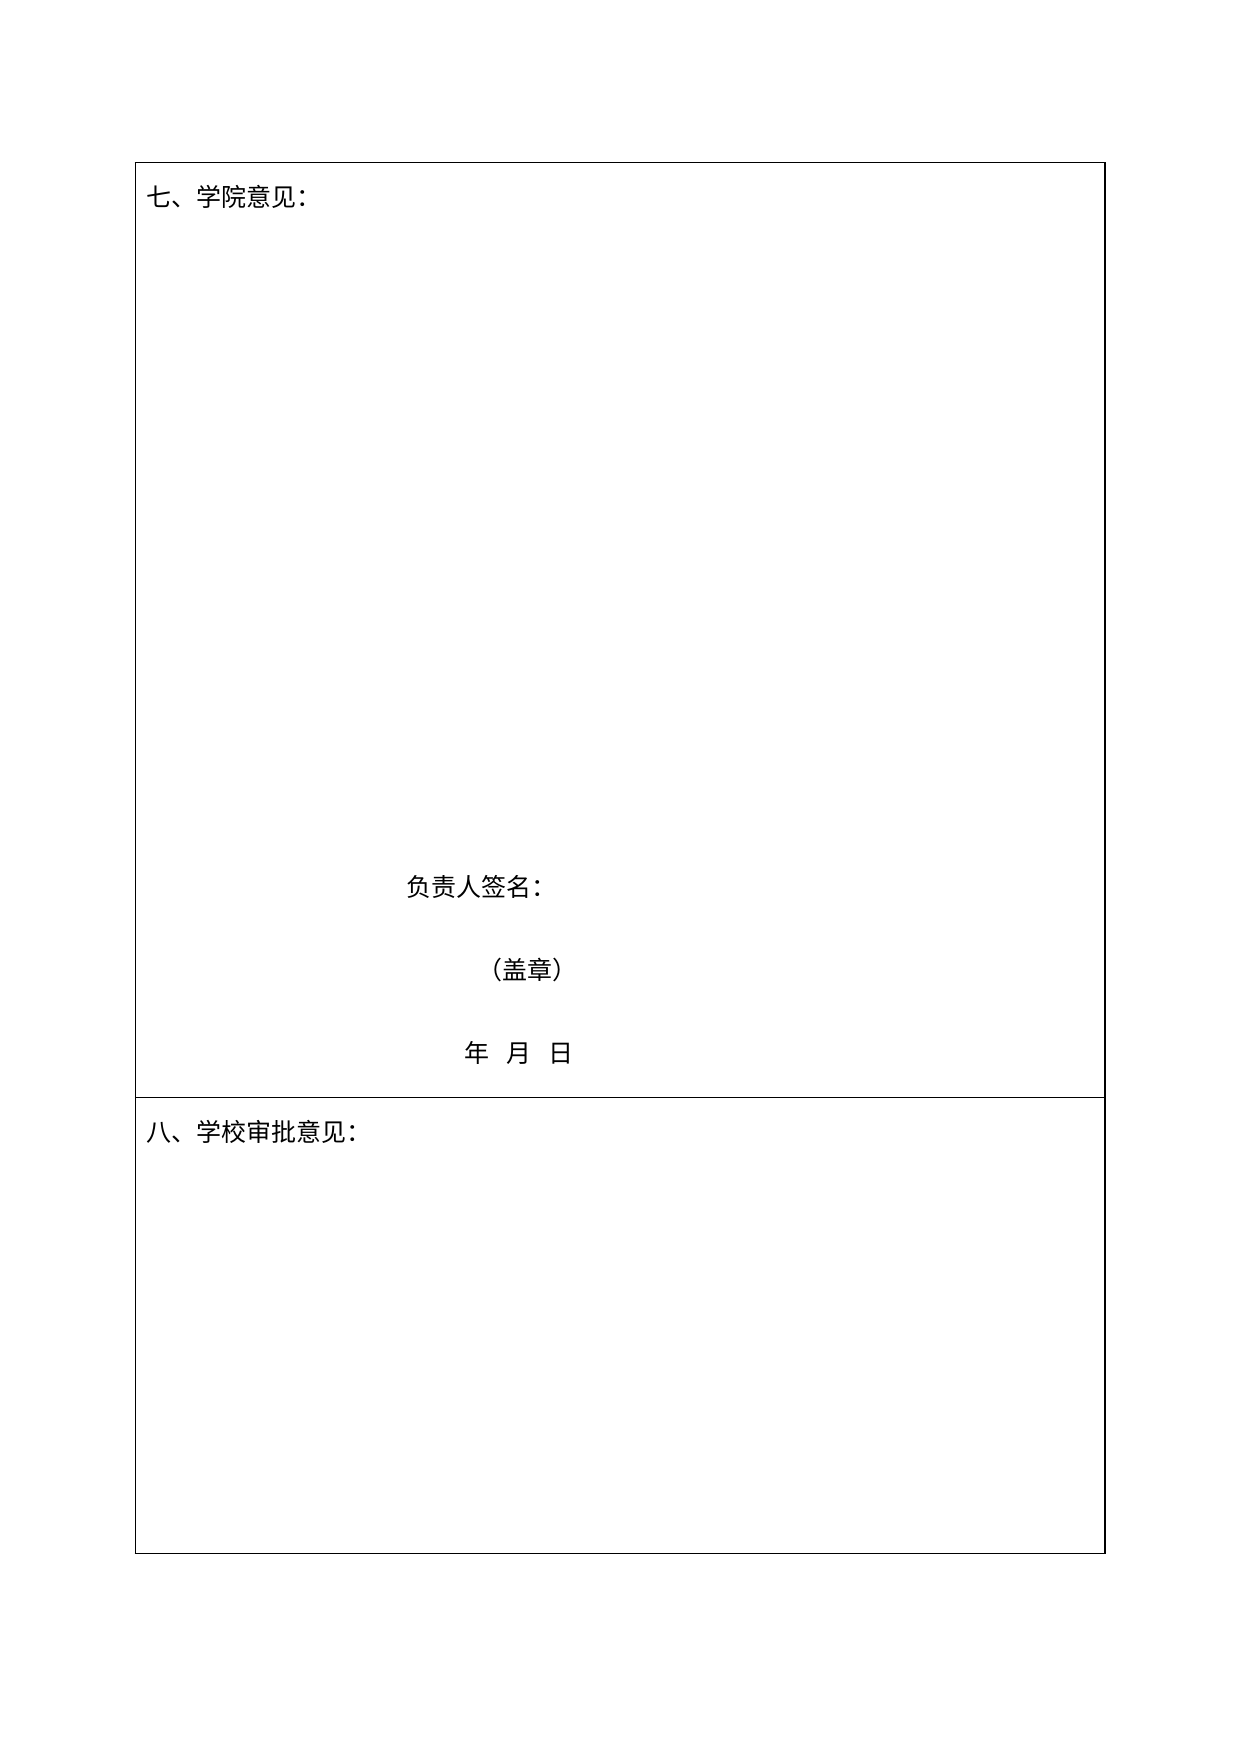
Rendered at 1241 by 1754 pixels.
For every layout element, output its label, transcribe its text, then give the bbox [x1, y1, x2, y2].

table_header 七、学院意见： 负责人签名： （盖章） 年 月 日 [136, 163, 1104, 1097]
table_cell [136, 1098, 1104, 1553]
